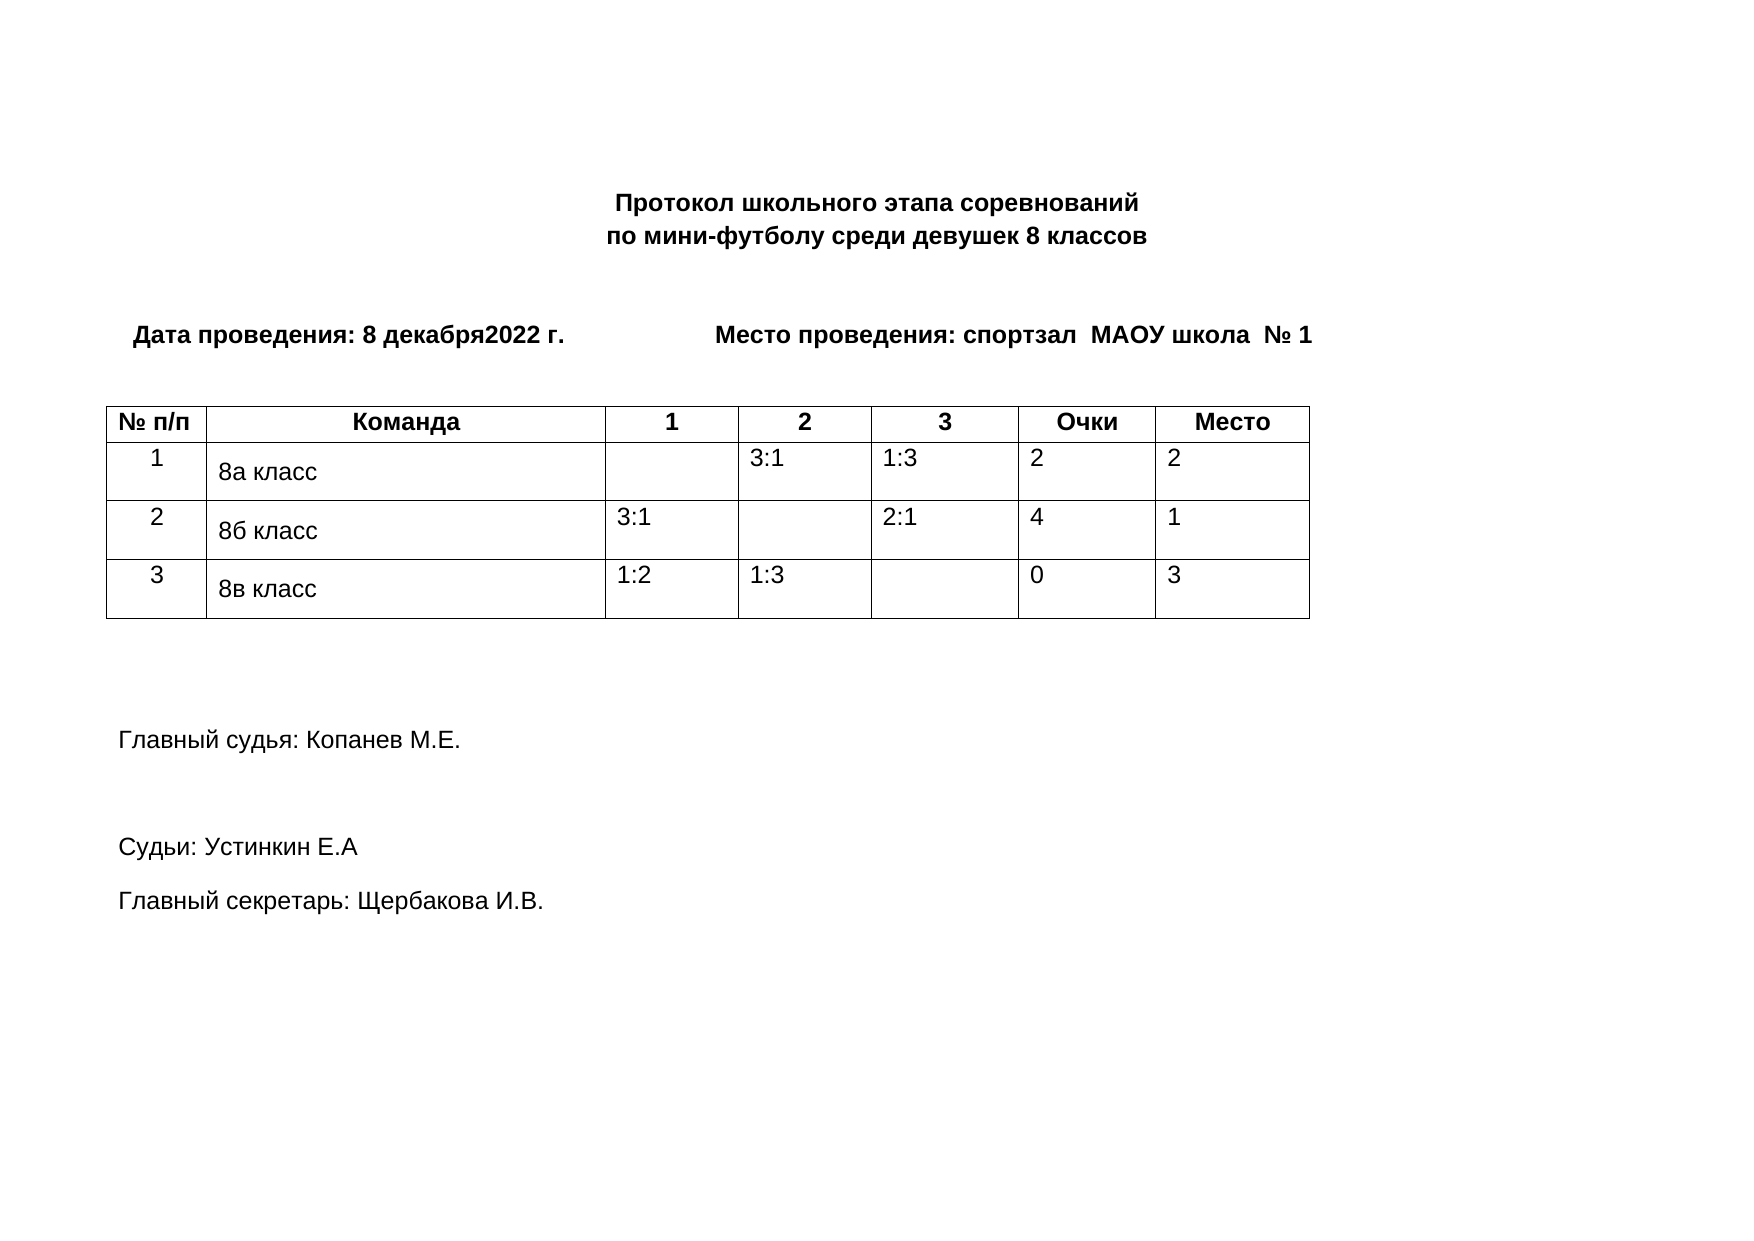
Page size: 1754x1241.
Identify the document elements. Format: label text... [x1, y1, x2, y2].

table_cell 2 [107, 501, 206, 559]
table_cell 3:1 [739, 443, 871, 500]
table_cell 1 [1156, 501, 1309, 559]
table_cell 2 [1156, 443, 1309, 500]
table_cell 1:3 [872, 443, 1018, 500]
text по мини-футболу среди девушек 8 классов [118, 221, 1636, 249]
text Главный секретарь: Щербакова И.В. [118, 886, 1636, 915]
table_cell 1 [107, 443, 206, 500]
table_header Место [1156, 407, 1309, 442]
table_cell 8а класс [207, 443, 605, 500]
table_cell 1:2 [606, 560, 738, 617]
table_cell 1:3 [739, 560, 871, 617]
table_header № п/п [107, 407, 206, 442]
table_cell 3:1 [606, 501, 738, 559]
text Судьи: Устинкин Е.А [118, 832, 1636, 861]
text Главный судья: Копанев М.Е. [118, 724, 1636, 753]
table_cell [606, 443, 738, 500]
table_header 3 [872, 407, 1018, 442]
table_cell 2 [1019, 443, 1155, 500]
table_cell [872, 560, 1018, 617]
table_cell 3 [1156, 560, 1309, 617]
table_header 2 [739, 407, 871, 442]
text Протокол школьного этапа соревнований [118, 188, 1636, 216]
table_header Команда [207, 407, 605, 442]
table_header 1 [606, 407, 738, 442]
table_header Очки [1019, 407, 1155, 442]
table_cell 8б класс [207, 501, 605, 559]
table_cell 4 [1019, 501, 1155, 559]
table_cell 8в класс [207, 560, 605, 617]
table_cell [739, 501, 871, 559]
table_cell 3 [107, 560, 206, 617]
table_cell 0 [1019, 560, 1155, 617]
table_cell 2:1 [872, 501, 1018, 559]
text Дата проведения: 8 декабря2022 г. Место проведения: спортзал МАОУ школа № 1 [133, 320, 1636, 348]
